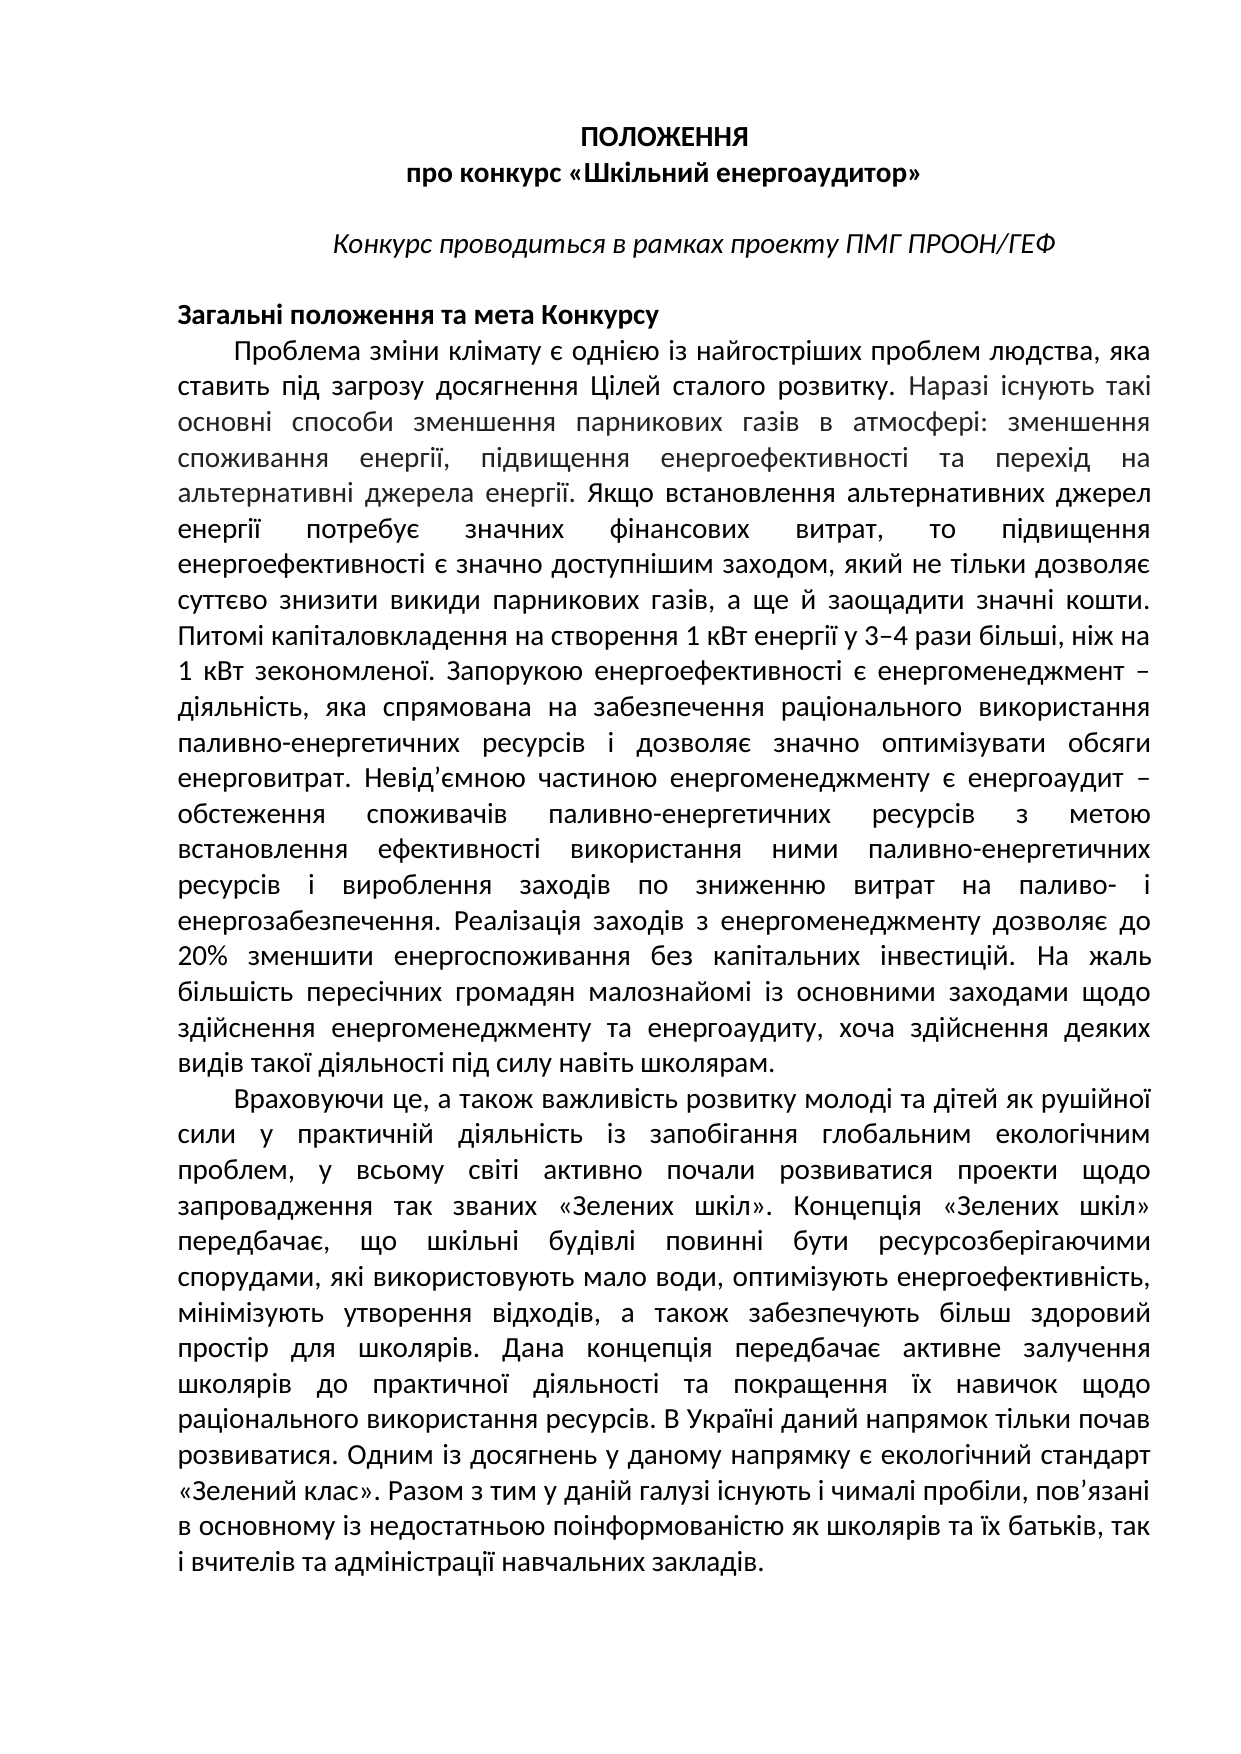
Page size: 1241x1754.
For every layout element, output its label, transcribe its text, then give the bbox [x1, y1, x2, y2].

text про конкурс «Шкільний енергоаудитор» [177, 154, 1152, 189]
text Враховуючи це, а також важливість розвитку молоді та дітей як рушійної сили у практичній діяльність із запобігання глобальним екологічним проблем, у всьому світі активно почали розвиватися проекти щодо запровадження так званих «Зелених шкіл». Концепція «Зелених шкіл» передбачає, що шкільні будівлі повинні бути ресурсозберігаючими спорудами, які використовують мало води, оптимізують енергоефективність, мінімізують утворення відходів, а також забезпечують більш здоровий простір для школярів. Дана концепція передбачає активне залучення школярів до практичної діяльності та покращення їх навичок щодо раціонального використання ресурсів. В Україні даний напрямок тільки почав розвиватися. Одним із досягнень у даному напрямку є екологічний стандарт «Зелений клас». Разом з тим у даній галузі існують і чималі пробіли, пов’язані в основному із недостатньою поінформованістю як школярів та їх батьків, так і вчителів та адміністрації навчальних закладів. [177, 1080, 1152, 1579]
text ПОЛОЖЕННЯ [177, 118, 1152, 154]
text Загальні положення та мета Конкурсу [177, 296, 1152, 332]
text Проблема зміни клімату є однією із найгостріших проблем людства, яка ставить під загрозу досягнення Цілей сталого розвитку. Наразі існують такі основні способи зменшення парникових газів в атмосфері: зменшення споживання енергії, підвищення енергоефективності та перехід на альтернативні джерела енергії. Якщо встановлення альтернативних джерел енергії потребує значних фінансових витрат, то підвищення енергоефективності є значно доступнішим заходом, який не тільки дозволяє суттєво знизити викиди парникових газів, а ще й заощадити значні кошти. Питомі капіталовкладення на створення 1 кВт енергії у 3–4 рази більші, ніж на 1 кВт зекономленої. Запорукою енергоефективності є енергоменеджмент – діяльність, яка спрямована на забезпечення раціонального використання паливно-енергетичних ресурсів і дозволяє значно оптимізувати обсяги енерговитрат. Невід’ємною частиною енергоменеджменту є енергоаудит – обстеження споживачів паливно-енергетичних ресурсів з метою встановлення ефективності використання ними паливно-енергетичних ресурсів і вироблення заходів по зниженню витрат на паливо- і енергозабезпечення. Реалізація заходів з енергоменеджменту дозволяє до 20% зменшити енергоспоживання без капітальних інвестицій. На жаль більшість пересічних громадян малознайомі із основними заходами щодо здійснення енергоменеджменту та енергоаудиту, хоча здійснення деяких видів такої діяльності під силу навіть школярам. [177, 902, 1152, 1080]
text Проблема зміни клімату є однією із найгостріших проблем людства, яка ставить під загрозу досягнення Цілей сталого розвитку. Наразі існують такі основні способи зменшення парникових газів в атмосфері: зменшення споживання енергії, підвищення енергоефективності та перехід на альтернативні джерела енергії. Якщо встановлення альтернативних джерел енергії потребує значних фінансових витрат, то підвищення енергоефективності є значно доступнішим заходом, який не тільки дозволяє суттєво знизити викиди парникових газів, а ще й заощадити значні кошти. Питомі капіталовкладення на створення 1 кВт енергії у 3–4 рази більші, ніж на 1 кВт зекономленої. Запорукою енергоефективності є енергоменеджмент – діяльність, яка спрямована на забезпечення раціонального використання паливно-енергетичних ресурсів і дозволяє значно оптимізувати обсяги енерговитрат. Невід’ємною частиною енергоменеджменту є енергоаудит – обстеження споживачів паливно-енергетичних ресурсів з метою встановлення ефективності використання ними паливно-енергетичних ресурсів і вироблення заходів по зниженню витрат на паливо- і енергозабезпечення. Реалізація заходів з енергоменеджменту дозволяє до 20% зменшити енергоспоживання без капітальних інвестицій. На жаль більшість пересічних громадян малознайомі із основними заходами щодо здійснення енергоменеджменту та енергоаудиту, хоча здійснення деяких видів такої діяльності під силу навіть школярам. [177, 332, 1152, 688]
text Конкурс проводиться в рамках проекту ПМГ ПРООН/ГЕФ [177, 225, 1152, 261]
